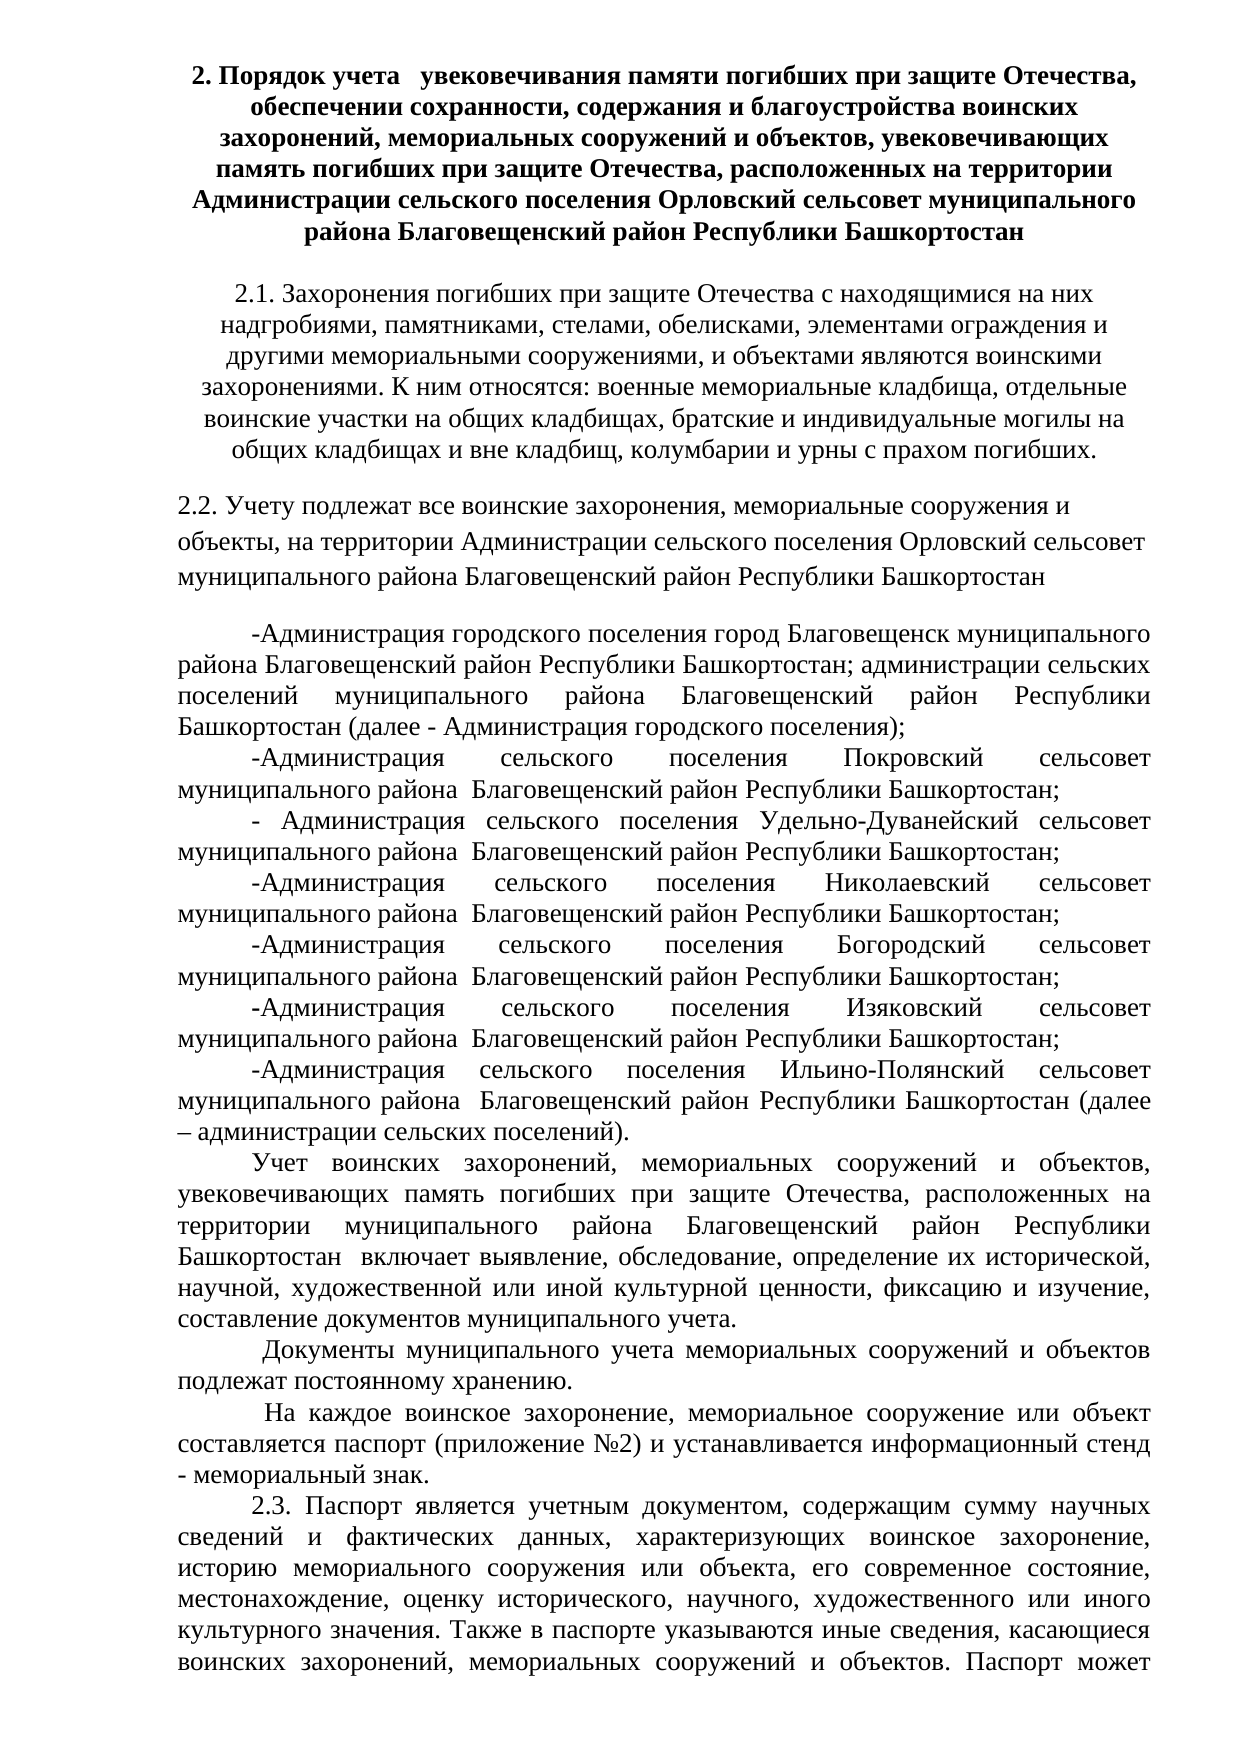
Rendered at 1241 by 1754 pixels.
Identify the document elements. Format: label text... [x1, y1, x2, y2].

text 2.1. Захоронения погибших при защите Отечества с находящимися на них надгробиями, памятниками, стелами, обелисками, элементами ограждения и другими мемориальными сооружениями, и объектами являются воинскими захоронениями. К ним относятся: военные мемориальные кладбища, отдельные воинские участки на общих кладбищах, братские и индивидуальные могилы на общих кладбищах и вне кладбищ, колумбарии и урны с прахом погибших. [177, 277, 1152, 464]
text -Администрация сельского поселения Покровский сельсовет муниципального района Благовещенский район Республики Башкортостан; [177, 742, 1152, 804]
text 2.2. Учету подлежат все воинские захоронения, мемориальные сооружения и объекты, на территории Администрации сельского поселения Орловский сельсовет муниципального района Благовещенский район Республики Башкортостан [177, 489, 1152, 592]
text 2. Порядок учета увековечивания памяти погибших при защите Отечества, обеспечении сохранности, содержания и благоустройства воинских захоронений, мемориальных сооружений и объектов, увековечивающих память погибших при защите Отечества, расположенных на территории Администрации сельского поселения Орловский сельсовет муниципального района Благовещенский район Республики Башкортостан [177, 59, 1152, 246]
text -Администрация сельского поселения Николаевский сельсовет муниципального района Благовещенский район Республики Башкортостан; [177, 866, 1152, 928]
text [177, 1489, 1152, 1676]
text -Администрация городского поселения город Благовещенск муниципального района Благовещенский район Республики Башкортостан; администрации сельских поселений муниципального района Благовещенский район Республики Башкортостан (далее - Администрация городского поселения); [177, 617, 1152, 742]
text Учет воинских захоронений, мемориальных сооружений и объектов, увековечивающих память погибших при защите Отечества, расположенных на территории муниципального района Благовещенский район Республики Башкортостан включает выявление, обследование, определение их исторической, научной, художественной или иной культурной ценности, фиксацию и изучение, составление документов муниципального учета. [177, 1146, 1152, 1333]
text -Администрация сельского поселения Ильино-Полянский сельсовет муниципального района Благовещенский район Республики Башкортостан (далее – администрации сельских поселений). [177, 1053, 1152, 1146]
text -Администрация сельского поселения Изяковский сельсовет муниципального района Благовещенский район Республики Башкортостан; [177, 991, 1152, 1053]
text - Администрация сельского поселения Удельно-Дуванейский сельсовет муниципального района Благовещенский район Республики Башкортостан; [177, 804, 1152, 866]
text На каждое воинское захоронение, мемориальное сооружение или объект составляется паспорт (приложение №2) и устанавливается информационный стенд - мемориальный знак. [177, 1396, 1152, 1489]
text Документы муниципального учета мемориальных сооружений и объектов подлежат постоянному хранению. [177, 1333, 1152, 1396]
text -Администрация сельского поселения Богородский сельсовет муниципального района Благовещенский район Республики Башкортостан; [177, 928, 1152, 991]
